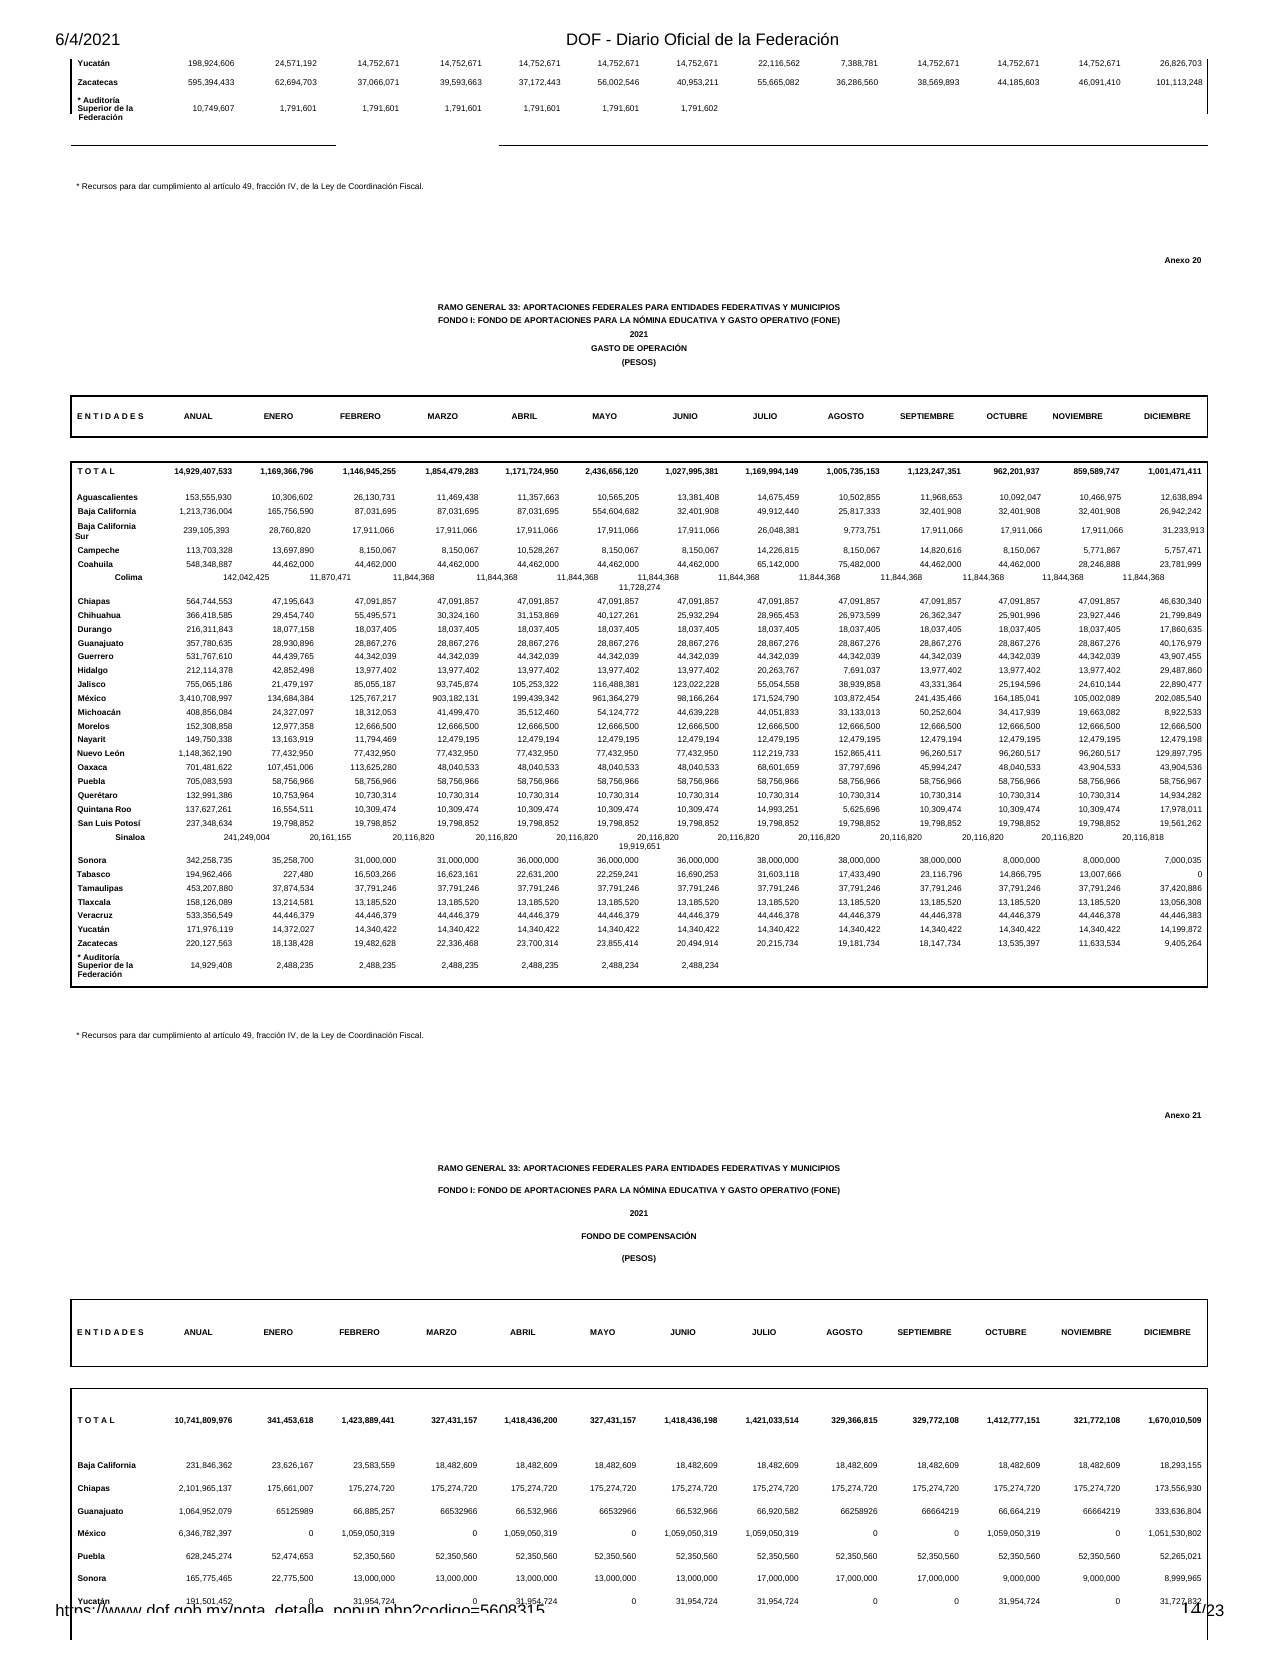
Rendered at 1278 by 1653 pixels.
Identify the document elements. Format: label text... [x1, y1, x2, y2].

text RAMO GENERAL 33: APORTACIONES FEDERALES PARA ENTIDADES FEDERATIVAS Y MUNICIPIOS FONDO I: FONDO DE APORTACIONES PARA LA NÓMINA EDUCATIVA Y GASTO OPERATIVO (FONE) 2021 [428, 1163, 849, 1218]
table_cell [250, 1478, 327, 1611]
text Sinaloa 241,249,004 20,161,155 20,116,820 20,116,820 20,116,820 20,116,820 20,116,820 20,116,820 20,116,820 20,116,820 20,116,820 20,116,818 19,919,651 [75, 832, 1204, 851]
text GASTO DE OPERACIÓN (PESOS) [590, 343, 688, 367]
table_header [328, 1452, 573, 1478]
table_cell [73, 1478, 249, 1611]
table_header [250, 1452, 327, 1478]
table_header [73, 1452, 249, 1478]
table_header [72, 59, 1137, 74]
text RAMO GENERAL 33: APORTACIONES FEDERALES PARA ENTIDADES FEDERATIVAS Y MUNICIPIOS FONDO I: FONDO DE APORTACIONES PARA LA NÓMINA EDUCATIVA Y GASTO OPERATIVO (FONE) 2021 [428, 302, 849, 339]
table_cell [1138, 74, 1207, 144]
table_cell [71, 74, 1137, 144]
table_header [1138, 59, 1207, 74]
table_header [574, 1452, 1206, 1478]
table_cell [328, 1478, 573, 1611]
text Sur 239,105,393 28,760,820 17,911,066 17,911,066 17,911,066 17,911,066 17,911,066 26,048,381 9,773,751 17,911,066 17,911,066 17,911,066 31,233,913 [74, 526, 1204, 541]
text FONDO DE COMPENSACIÓN (PESOS) [580, 1231, 697, 1264]
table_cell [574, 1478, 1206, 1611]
text Colima 142,042,425 11,870,471 11,844,368 11,844,368 11,844,368 11,844,368 11,844,368 11,844,368 11,844,368 11,844,368 11,844,368 11,844,368 11,728,274 [75, 573, 1204, 592]
